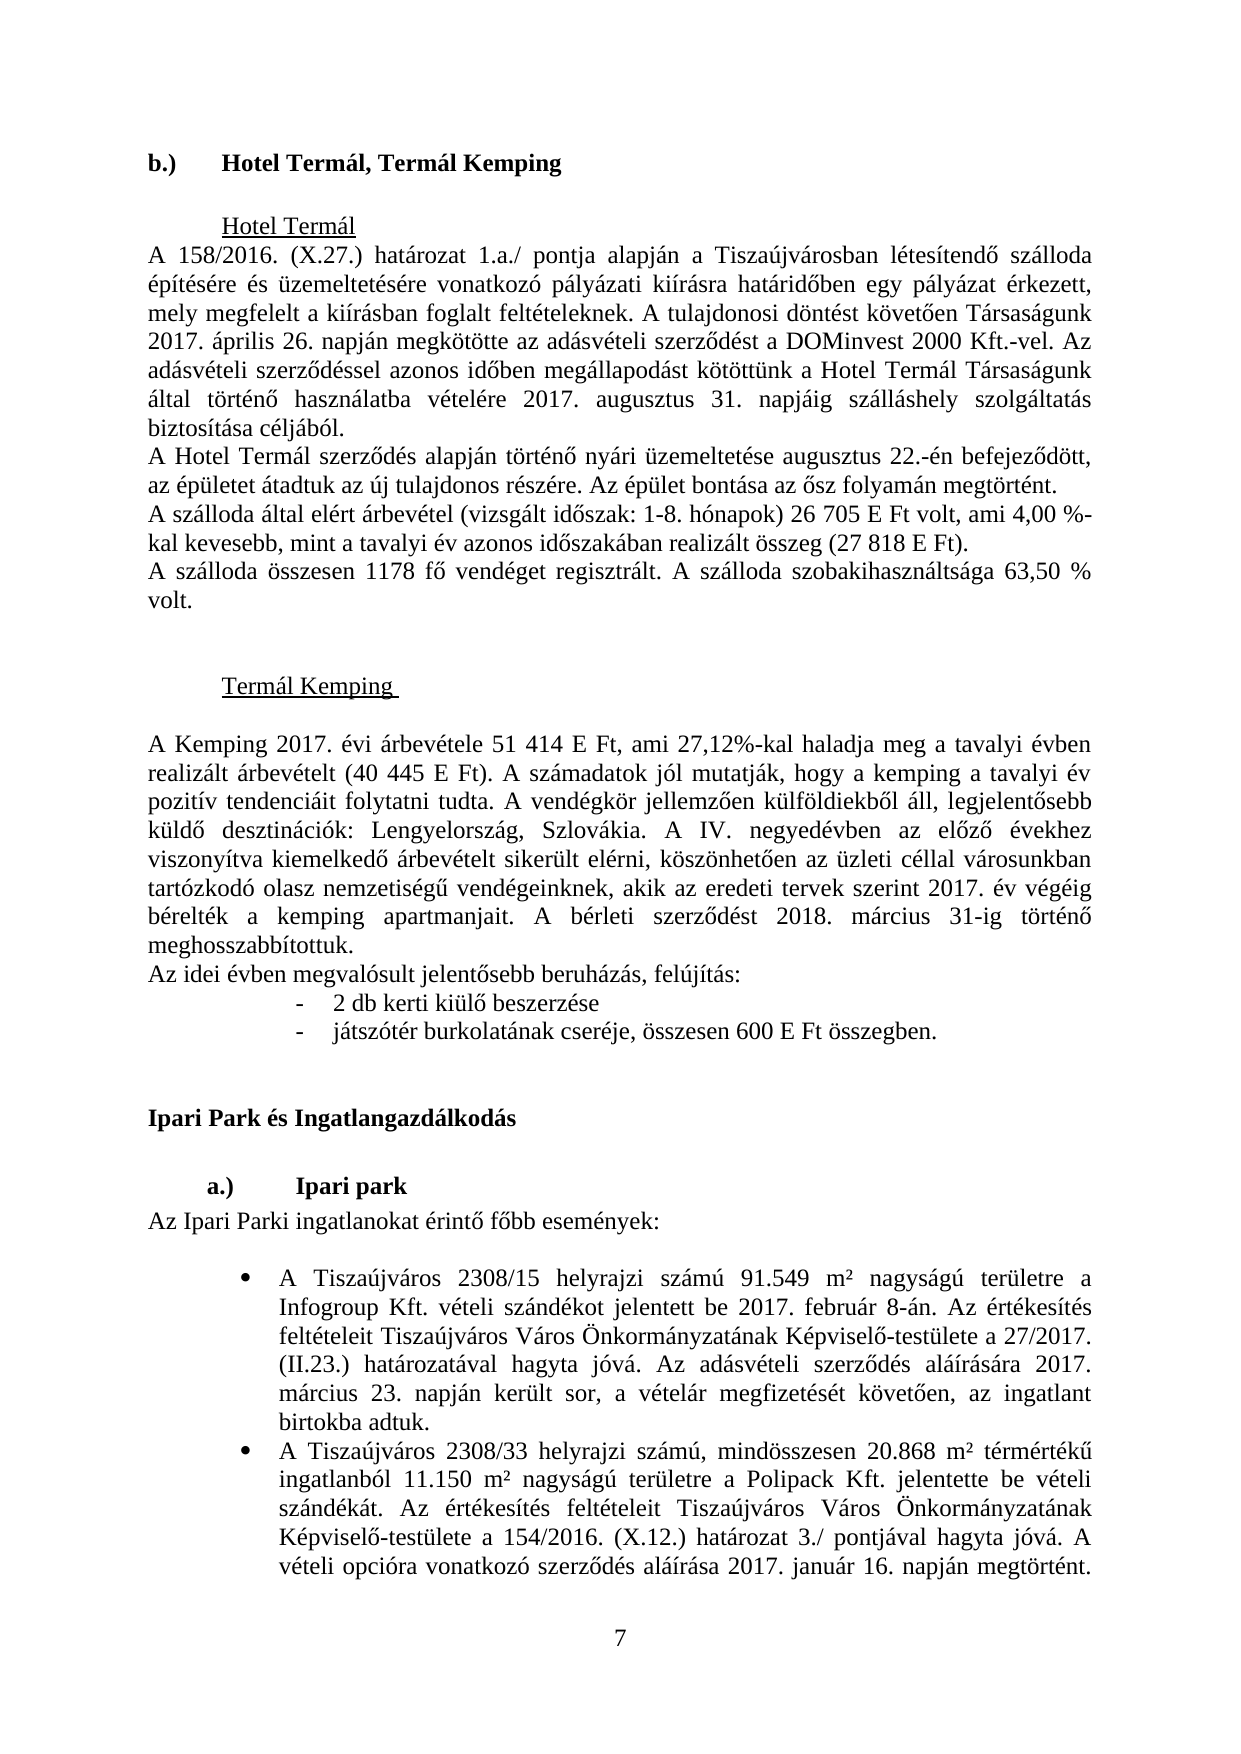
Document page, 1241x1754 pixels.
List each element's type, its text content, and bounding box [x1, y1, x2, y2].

text A szálloda összesen 1178 fő vendéget regisztrált. A szálloda szobakihasználtsága 63,50 % volt. [148, 556, 1093, 614]
list A Tiszaújváros 2308/15 helyrajzi számú 91.549 m² nagyságú területre a Infogroup Kft. vételi szándékot jelentett be 2017. február 8-án. Az értékesítés feltételeit Tiszaújváros Város Önkormányzatának Képviselő-testülete a 27/2017. (II.23.) határozatával hagyta jóvá. Az adásvételi szerződés aláírására 2017. március 23. napján került sor, a vételár megfizetését követően, az ingatlant birtokba adtuk. [241, 1263, 1093, 1436]
text A szálloda által elért árbevétel (vizsgált időszak: 1-8. hónapok) 26 705 E Ft volt, ami 4,00 %-kal kevesebb, mint a tavalyi év azonos időszakában realizált összeg (27 818 E Ft). [148, 499, 1093, 556]
text Az idei évben megvalósult jelentősebb beruházás, felújítás: [148, 959, 1093, 988]
list játszótér burkolatának cseréje, összesen 600 E Ft összegben. [295, 1016, 1093, 1045]
text Hotel Termál [148, 211, 1093, 240]
text A 158/2016. (X.27.) határozat 1.a./ pontja alapján a Tiszaújvárosban létesítendő szálloda építésére és üzemeltetésére vonatkozó pályázati kiírásra határidőben egy pályázat érkezett, mely megfelelt a kiírásban foglalt feltételeknek. A tulajdonosi döntést követően Társaságunk 2017. április 26. napján megkötötte az adásvételi szerződést a DOMinvest 2000 Kft.-vel. Az adásvételi szerződéssel azonos időben megállapodást kötöttünk a Hotel Termál Társaságunk által történő használatba vételére 2017. augusztus 31. napjáig szálláshely szolgáltatás biztosítása céljából. [148, 240, 1093, 441]
subtitle b.) Hotel Termál, Termál Kemping [148, 148, 1093, 176]
text A Kemping 2017. évi árbevétele 51 414 E Ft, ami 27,12%-kal haladja meg a tavalyi évben realizált árbevételt (40 445 E Ft). A számadatok jól mutatják, hogy a kemping a tavalyi év pozitív tendenciáit folytatni tudta. A vendégkör jellemzően külföldiekből áll, legjelentősebb küldő desztinációk: Lengyelország, Szlovákia. A IV. negyedévben az előző évekhez viszonyítva kiemelkedő árbevételt sikerült elérni, köszönhetően az üzleti céllal városunkban tartózkodó olasz nemzetiségű vendégeinknek, akik az eredeti tervek szerint 2017. év végéig bérelték a kemping apartmanjait. A bérleti szerződést 2018. március 31-ig történő meghosszabbítottuk. [148, 729, 1093, 959]
text A Hotel Termál szerződés alapján történő nyári üzemeltetése augusztus 22.-én befejeződött, az épületet átadtuk az új tulajdonos részére. Az épület bontása az ősz folyamán megtörtént. [148, 441, 1093, 499]
text Az Ipari Parki ingatlanokat érintő főbb események: [148, 1206, 1093, 1234]
text Termál Kemping [148, 671, 1093, 700]
subtitle Ipari Park és Ingatlangazdálkodás [148, 1103, 1093, 1131]
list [241, 1436, 1093, 1579]
list 2 db kerti kiülő beszerzése [295, 988, 1093, 1016]
subtitle a.) Ipari park [207, 1171, 1093, 1199]
